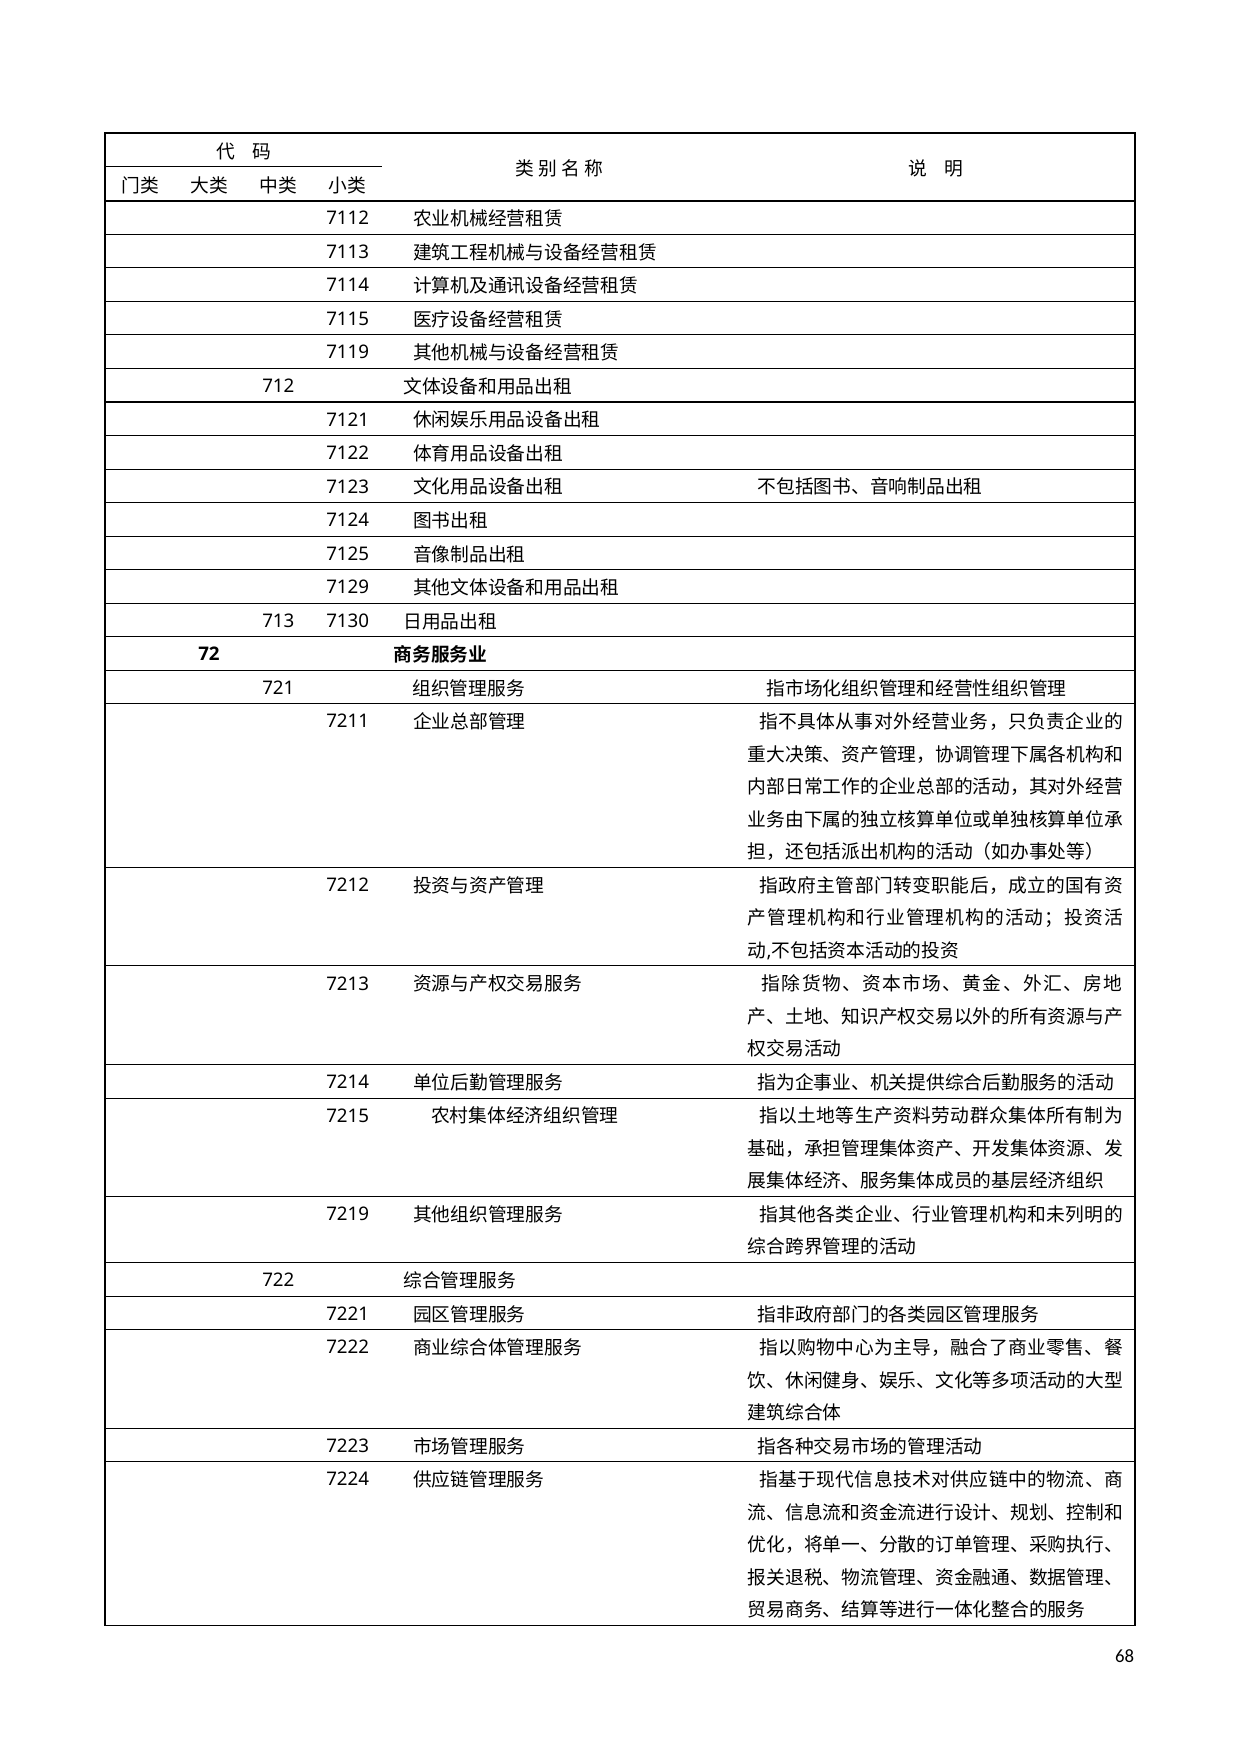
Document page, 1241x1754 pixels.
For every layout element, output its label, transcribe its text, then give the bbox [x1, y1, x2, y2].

table_cell 大类 [174, 167, 243, 200]
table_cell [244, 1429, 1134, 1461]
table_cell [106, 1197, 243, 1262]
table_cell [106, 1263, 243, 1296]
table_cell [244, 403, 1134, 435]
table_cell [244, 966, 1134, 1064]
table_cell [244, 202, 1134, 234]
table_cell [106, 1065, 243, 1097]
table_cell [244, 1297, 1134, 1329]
table_header 代 码 [106, 134, 382, 166]
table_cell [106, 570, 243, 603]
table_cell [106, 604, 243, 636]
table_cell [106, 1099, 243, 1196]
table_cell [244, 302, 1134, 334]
table_cell 门类 [106, 167, 174, 200]
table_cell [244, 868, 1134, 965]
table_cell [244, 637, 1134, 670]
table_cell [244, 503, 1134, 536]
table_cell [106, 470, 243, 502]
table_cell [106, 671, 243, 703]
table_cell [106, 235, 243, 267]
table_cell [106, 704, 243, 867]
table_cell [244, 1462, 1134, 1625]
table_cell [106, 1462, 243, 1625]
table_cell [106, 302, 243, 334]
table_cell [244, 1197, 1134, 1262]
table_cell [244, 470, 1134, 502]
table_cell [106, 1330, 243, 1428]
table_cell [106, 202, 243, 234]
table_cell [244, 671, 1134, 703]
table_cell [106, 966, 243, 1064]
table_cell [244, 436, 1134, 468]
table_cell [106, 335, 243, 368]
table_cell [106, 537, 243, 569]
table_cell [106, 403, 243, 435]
table_header 说 明 [736, 134, 1134, 200]
table_header 类 别 名 称 [382, 134, 736, 200]
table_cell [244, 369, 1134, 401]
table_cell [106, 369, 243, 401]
table_cell 中类 [244, 167, 313, 200]
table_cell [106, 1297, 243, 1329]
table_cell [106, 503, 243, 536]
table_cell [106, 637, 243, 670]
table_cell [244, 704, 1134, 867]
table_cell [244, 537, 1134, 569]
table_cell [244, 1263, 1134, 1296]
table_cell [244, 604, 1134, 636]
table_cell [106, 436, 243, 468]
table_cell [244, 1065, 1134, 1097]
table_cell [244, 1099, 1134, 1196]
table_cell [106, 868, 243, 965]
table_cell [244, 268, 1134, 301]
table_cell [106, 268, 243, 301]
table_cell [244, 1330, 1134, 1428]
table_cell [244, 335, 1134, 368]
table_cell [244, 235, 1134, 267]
table_cell 小类 [313, 167, 382, 200]
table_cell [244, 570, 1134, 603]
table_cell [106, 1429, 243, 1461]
